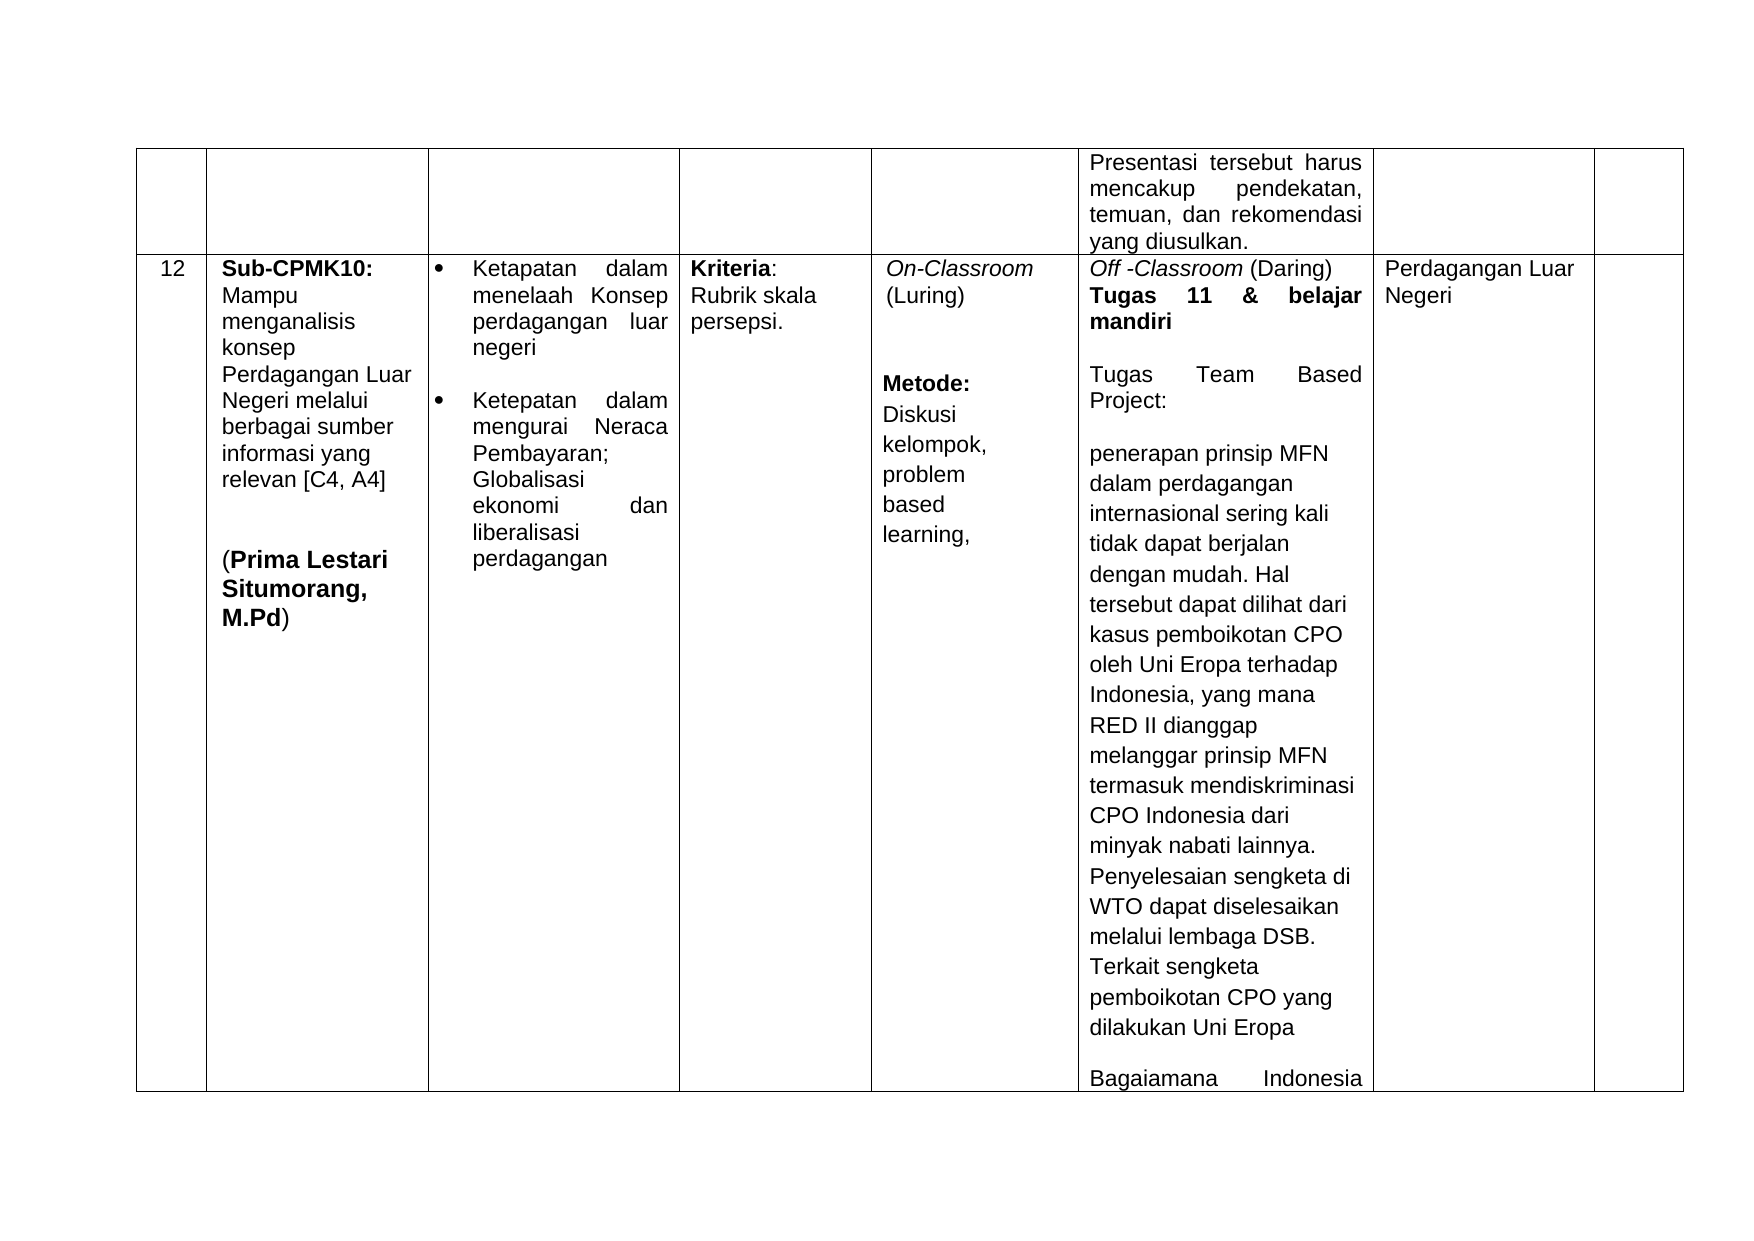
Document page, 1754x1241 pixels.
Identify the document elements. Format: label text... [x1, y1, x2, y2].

table_cell [1595, 149, 1683, 254]
table_cell 11 [137, 149, 206, 254]
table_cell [1374, 149, 1594, 254]
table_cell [872, 149, 1078, 254]
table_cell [429, 255, 679, 1091]
table_cell [1595, 255, 1683, 1091]
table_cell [207, 255, 428, 1091]
table_cell 12 [137, 255, 206, 1091]
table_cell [680, 255, 871, 1091]
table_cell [429, 149, 679, 254]
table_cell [1079, 149, 1373, 254]
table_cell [207, 149, 428, 254]
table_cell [872, 255, 1078, 1091]
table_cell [1374, 255, 1594, 1091]
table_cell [680, 149, 871, 254]
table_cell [1079, 255, 1373, 1091]
